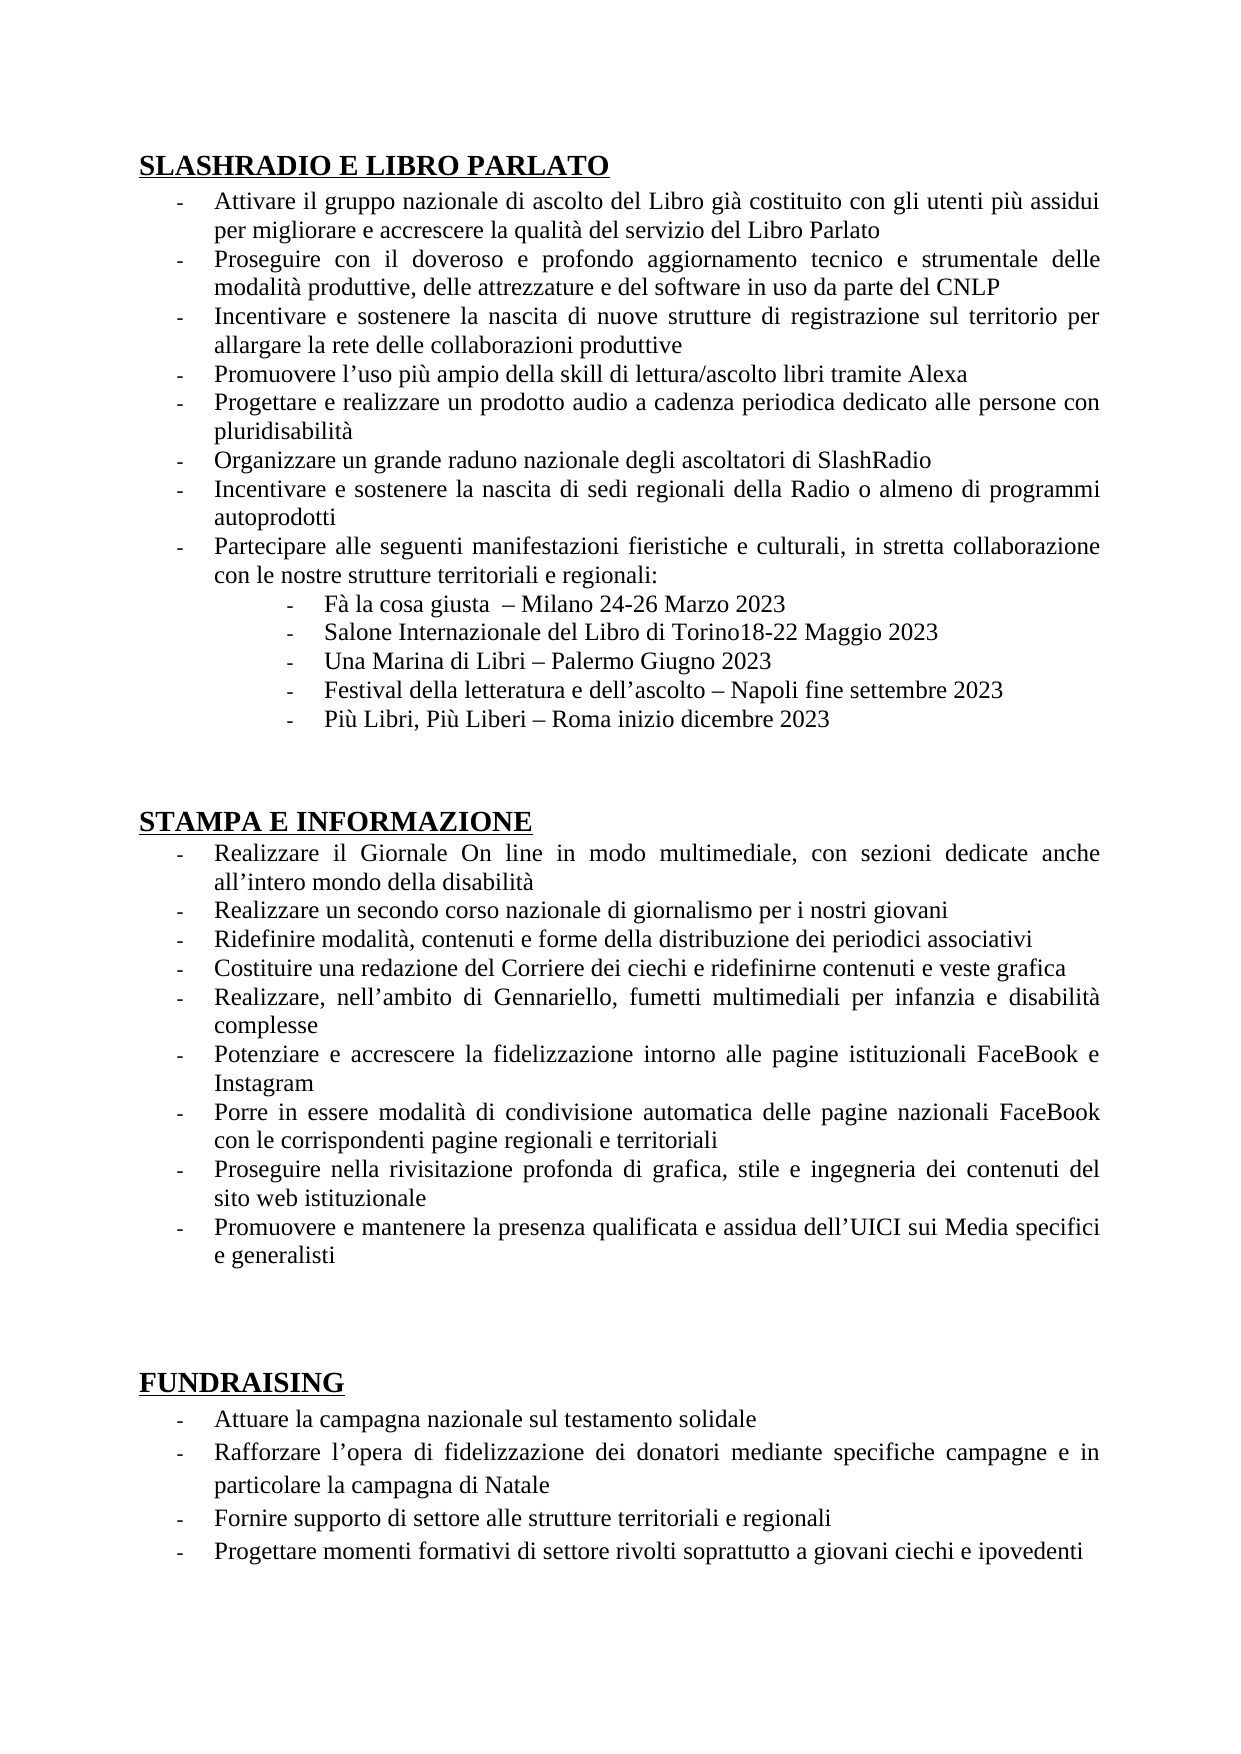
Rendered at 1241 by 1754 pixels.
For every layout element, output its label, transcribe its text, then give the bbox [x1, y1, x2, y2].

list Una Marina di Libri – Palermo Giugno 2023 [286, 646, 1101, 675]
list Potenziare e accrescere la fidelizzazione intorno alle pagine istituzionali FaceBook e Instagram [176, 1039, 1101, 1097]
list Incentivare e sostenere la nascita di nuove strutture di registrazione sul territorio per allargare la rete delle collaborazioni produttive [176, 301, 1101, 359]
list Proseguire con il doveroso e profondo aggiornamento tecnico e strumentale delle modalità produttive, delle attrezzature e del software in uso da parte del CNLP [176, 244, 1101, 301]
list Costituire una redazione del Corriere dei ciechi e ridefinirne contenuti e veste grafica [176, 953, 1101, 982]
list Incentivare e sostenere la nascita di sedi regionali della Radio o almeno di programmi autoprodotti [176, 474, 1101, 531]
list Attivare il gruppo nazionale di ascolto del Libro già costituito con gli utenti più assidui per migliorare e accrescere la qualità del servizio del Libro Parlato [176, 186, 1101, 244]
list Realizzare un secondo corso nazionale di giornalismo per i nostri giovani [176, 896, 1101, 924]
list Realizzare, nell’ambito di Gennariello, fumetti multimediali per infanzia e disabilità complesse [176, 982, 1101, 1039]
list Festival della letteratura e dell’ascolto – Napoli fine settembre 2023 [286, 675, 1101, 704]
list Salone Internazionale del Libro di Torino18-22 Maggio 2023 [286, 617, 1101, 646]
list SLASHRADIO E LIBRO PARLATO [139, 148, 1101, 181]
list Rafforzare l’opera di fidelizzazione dei donatori mediante specifiche campagne e in particolare la campagna di Natale [176, 1437, 1101, 1499]
list FUNDRAISING [139, 1366, 1101, 1399]
list Promuovere e mantenere la presenza qualificata e assidua dell’UICI sui Media specifici e generalisti [176, 1212, 1101, 1269]
list Fà la cosa giusta – Milano 24-26 Marzo 2023 [286, 589, 1101, 617]
list Ridefinire modalità, contenuti e forme della distribuzione dei periodici associativi [176, 924, 1101, 953]
list Proseguire nella rivisitazione profonda di grafica, stile e ingegneria dei contenuti del sito web istituzionale [176, 1154, 1101, 1212]
list Progettare momenti formativi di settore rivolti soprattutto a giovani ciechi e ipovedenti [176, 1536, 1101, 1565]
list Organizzare un grande raduno nazionale degli ascoltatori di SlashRadio [176, 445, 1101, 474]
list Più Libri, Più Liberi – Roma inizio dicembre 2023 [286, 704, 1101, 732]
list Partecipare alle seguenti manifestazioni fieristiche e culturali, in stretta collaborazione con le nostre strutture territoriali e regionali: [176, 531, 1101, 589]
text STAMPA E INFORMAZIONE [139, 804, 1101, 838]
list Porre in essere modalità di condivisione automatica delle pagine nazionali FaceBook con le corrispondenti pagine regionali e territoriali [176, 1097, 1101, 1154]
list Realizzare il Giornale On line in modo multimediale, con sezioni dedicate anche all’intero mondo della disabilità [176, 838, 1101, 896]
list Promuovere l’uso più ampio della skill di lettura/ascolto libri tramite Alexa [176, 359, 1101, 387]
list Fornire supporto di settore alle strutture territoriali e regionali [176, 1503, 1101, 1532]
list Attuare la campagna nazionale sul testamento solidale [176, 1404, 1101, 1433]
list Progettare e realizzare un prodotto audio a cadenza periodica dedicato alle persone con pluridisabilità [176, 387, 1101, 445]
